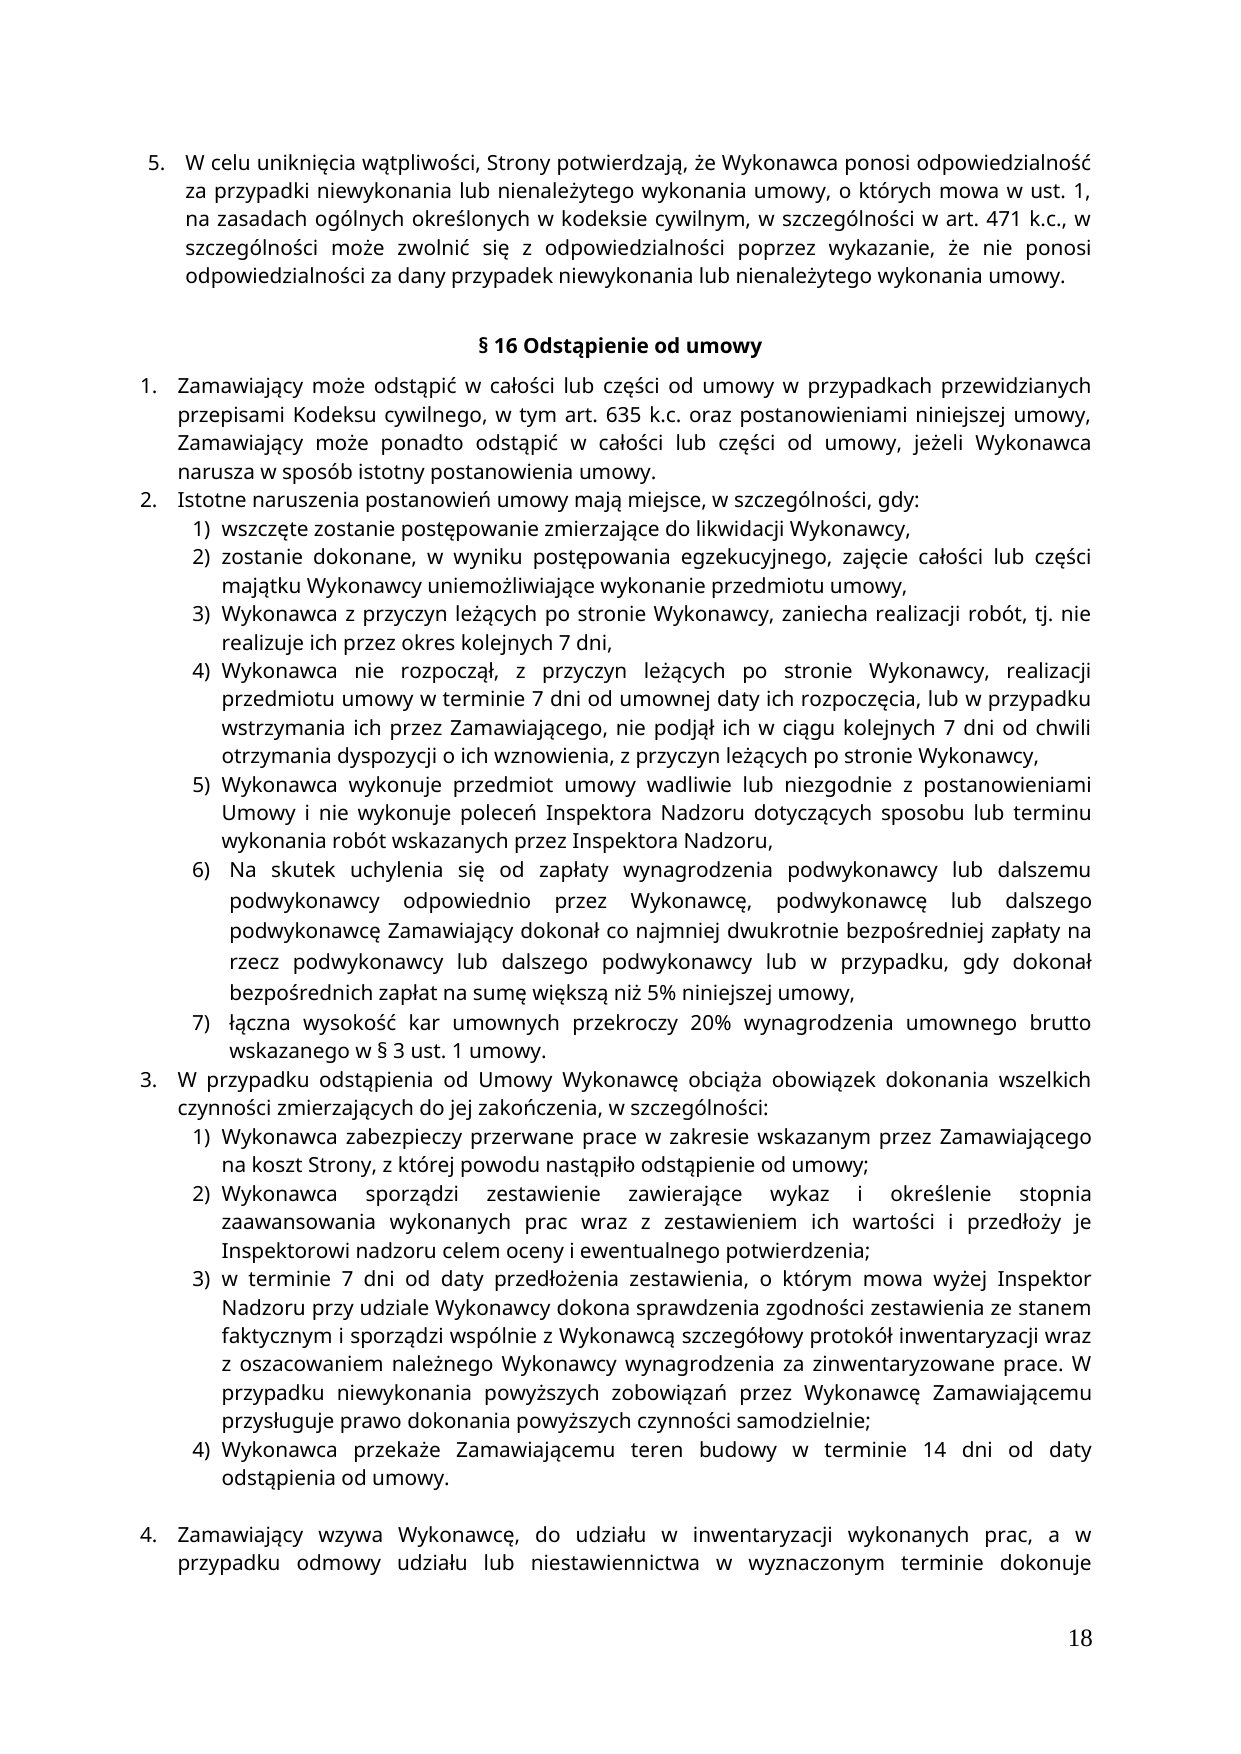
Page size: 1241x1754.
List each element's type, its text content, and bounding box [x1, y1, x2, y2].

list Wykonawca wykonuje przedmiot umowy wadliwie lub niezgodnie z postanowieniami Umowy i nie wykonuje poleceń Inspektora Nadzoru dotyczących sposobu lub terminu wykonania robót wskazanych przez Inspektora Nadzoru, [192, 770, 1093, 855]
list Zamawiający może odstąpić w całości lub części od umowy w przypadkach przewidzianych przepisami Kodeksu cywilnego, w tym art. 635 k.c. oraz postanowieniami niniejszej umowy, Zamawiający może ponadto odstąpić w całości lub części od umowy, jeżeli Wykonawca narusza w sposób istotny postanowienia umowy. [140, 372, 1093, 485]
list W przypadku odstąpienia od Umowy Wykonawcę obciąża obowiązek dokonania wszelkich czynności zmierzających do jej zakończenia, w szczególności: [140, 1065, 1093, 1122]
list Istotne naruszenia postanowień umowy mają miejsce, w szczególności, gdy: [140, 485, 1093, 514]
list Wykonawca przekaże Zamawiającemu teren budowy w terminie 14 dni od daty odstąpienia od umowy. [192, 1435, 1093, 1492]
list Wykonawca sporządzi zestawienie zawierające wykaz i określenie stopnia zaawansowania wykonanych prac wraz z zestawieniem ich wartości i przedłoży je Inspektorowi nadzoru celem oceny i ewentualnego potwierdzenia; [192, 1179, 1093, 1264]
list Wykonawca zabezpieczy przerwane prace w zakresie wskazanym przez Zamawiającego na koszt Strony, z której powodu nastąpiło odstąpienie od umowy; [192, 1122, 1093, 1179]
list wszczęte zostanie postępowanie zmierzające do likwidacji Wykonawcy, [192, 514, 1093, 542]
list Wykonawca z przyczyn leżących po stronie Wykonawcy, zaniecha realizacji robót, tj. nie realizuje ich przez okres kolejnych 7 dni, [192, 599, 1093, 656]
list w terminie 7 dni od daty przedłożenia zestawienia, o którym mowa wyżej Inspektor Nadzoru przy udziale Wykonawcy dokona sprawdzenia zgodności zestawienia ze stanem faktycznym i sporządzi wspólnie z Wykonawcą szczegółowy protokół inwentaryzacji wraz z oszacowaniem należnego Wykonawcy wynagrodzenia za zinwentaryzowane prace. W przypadku niewykonania powyższych zobowiązań przez Wykonawcę Zamawiającemu przysługuje prawo dokonania powyższych czynności samodzielnie; [192, 1264, 1093, 1435]
list łączna wysokość kar umownych przekroczy 20% wynagrodzenia umownego brutto wskazanego w § 3 ust. 1 umowy. [192, 1008, 1093, 1065]
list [140, 1520, 1093, 1577]
list Na skutek uchylenia się od zapłaty wynagrodzenia podwykonawcy lub dalszemu podwykonawcy odpowiednio przez Wykonawcę, podwykonawcę lub dalszego podwykonawcę Zamawiający dokonał co najmniej dwukrotnie bezpośredniej zapłaty na rzecz podwykonawcy lub dalszego podwykonawcy lub w przypadku, gdy dokonał bezpośrednich zapłat na sumę większą niż 5% niniejszej umowy, [192, 855, 1093, 1006]
text 5. W celu uniknięcia wątpliwości, Strony potwierdzają, że Wykonawca ponosi odpowiedzialność za przypadki niewykonania lub nienależytego wykonania umowy, o których mowa w ust. 1, na zasadach ogólnych określonych w kodeksie cywilnym, w szczególności w art. 471 k.c., w szczególności może zwolnić się z odpowiedzialności poprzez wykazanie, że nie ponosi odpowiedzialności za dany przypadek niewykonania lub nienależytego wykonania umowy. [148, 148, 1093, 290]
list zostanie dokonane, w wyniku postępowania egzekucyjnego, zajęcie całości lub części majątku Wykonawcy uniemożliwiające wykonanie przedmiotu umowy, [192, 542, 1093, 599]
subtitle § 16 Odstąpienie od umowy [148, 331, 1093, 359]
list Wykonawca nie rozpoczął, z przyczyn leżących po stronie Wykonawcy, realizacji przedmiotu umowy w terminie 7 dni od umownej daty ich rozpoczęcia, lub w przypadku wstrzymania ich przez Zamawiającego, nie podjął ich w ciągu kolejnych 7 dni od chwili otrzymania dyspozycji o ich wznowienia, z przyczyn leżących po stronie Wykonawcy, [192, 656, 1093, 770]
